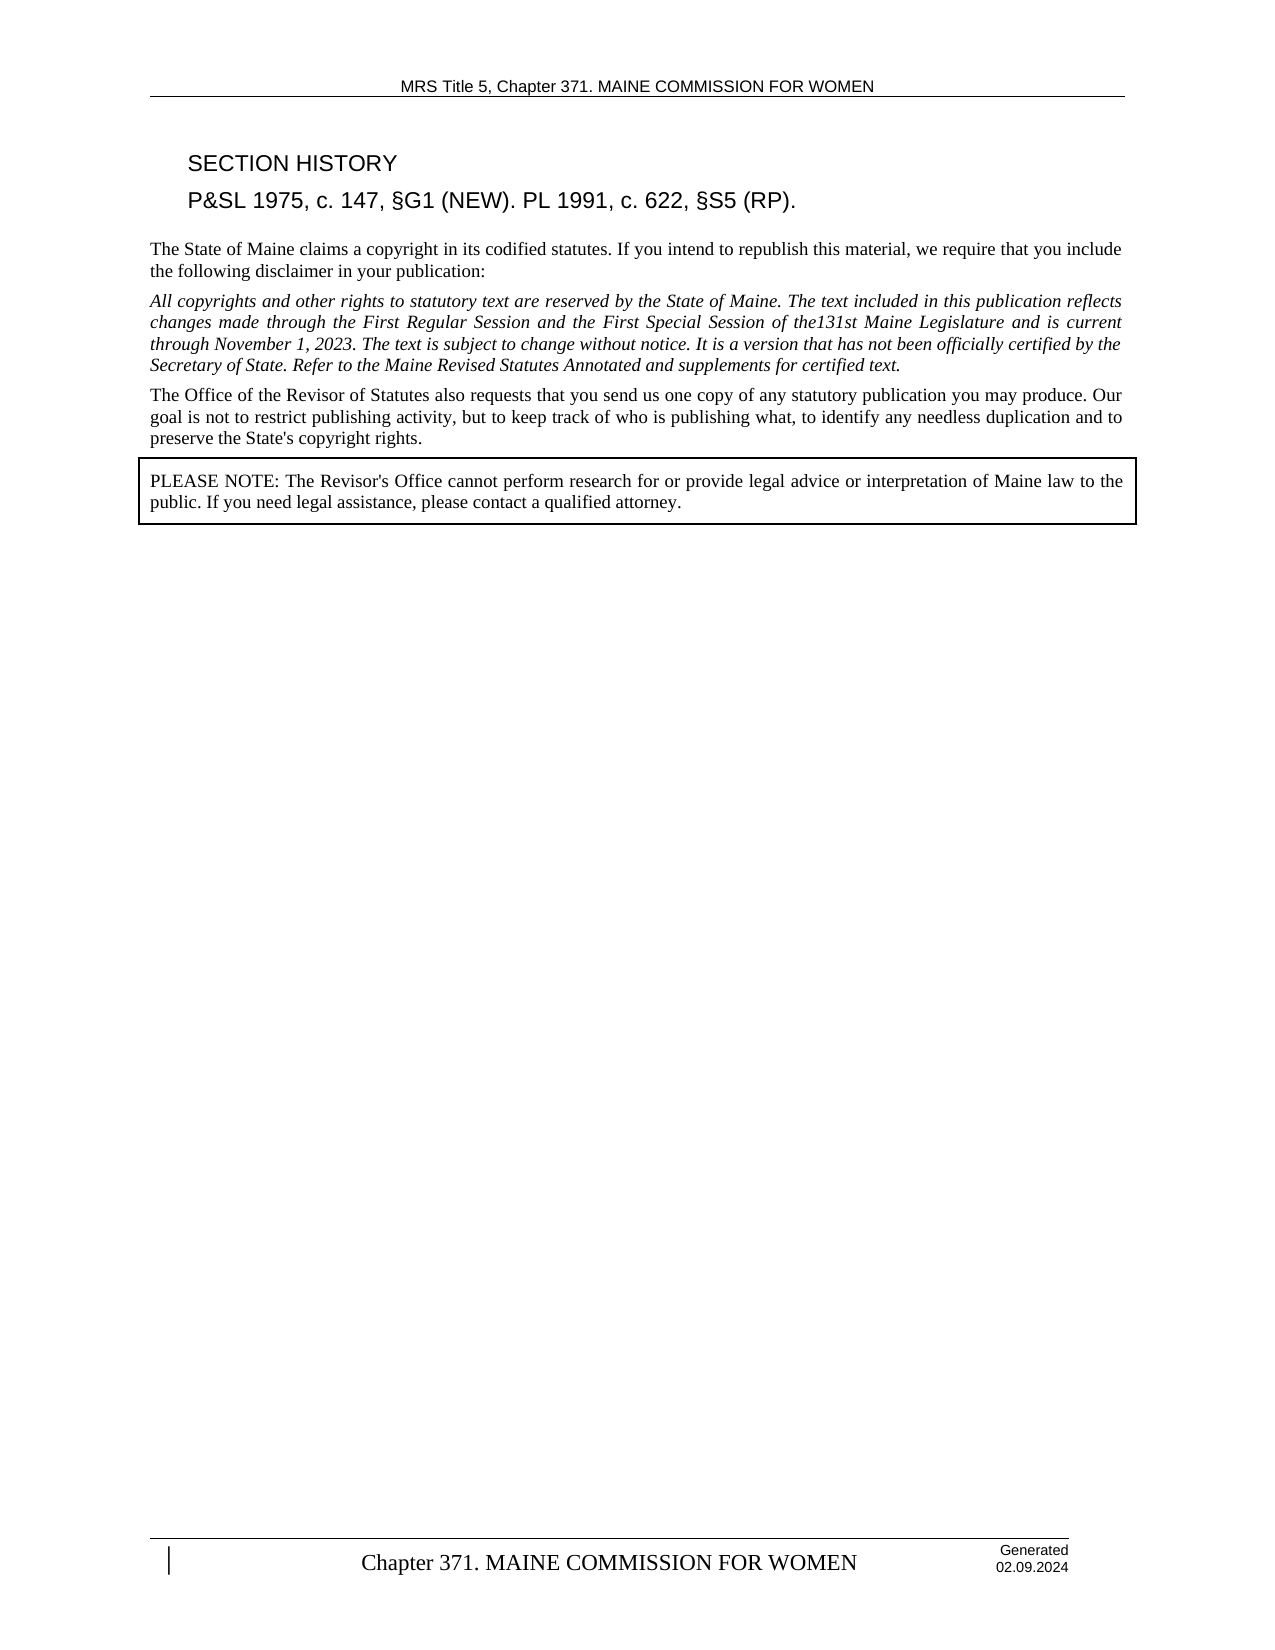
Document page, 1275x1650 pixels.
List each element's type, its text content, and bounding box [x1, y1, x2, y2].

text P&SL 1975, c. 147, §G1 (NEW). PL 1991, c. 622, §S5 (RP). [187, 187, 1125, 213]
text The Office of the Revisor of Statutes also requests that you send us one copy of any statutory publication you may produce. Our goal is not to restrict publishing activity, but to keep track of who is publishing what, to identify any needless duplication and to preserve the State's copyright rights. [150, 384, 1125, 449]
text PLEASE NOTE: The Revisor's Office cannot perform research for or provide legal advice or interpretation of Maine law to the public. If you need legal assistance, please contact a qualified attorney. [140, 459, 1135, 523]
text The State of Maine claims a copyright in its codified statutes. If you intend to republish this material, we require that you include the following disclaimer in your publication: [150, 238, 1125, 281]
text SECTION HISTORY [187, 150, 1125, 176]
text All copyrights and other rights to statutory text are reserved by the State of Maine. The text included in this publication reflects changes made through the First Regular Session and the First Special Session of the131st Maine Legislature and is current through November 1, 2023 . The text is subject to change without notice. It is a version that has not been officially certified by the Secretary of State. Refer to the Maine Revised Statutes Annotated and supplements for certified text. [150, 289, 1125, 376]
